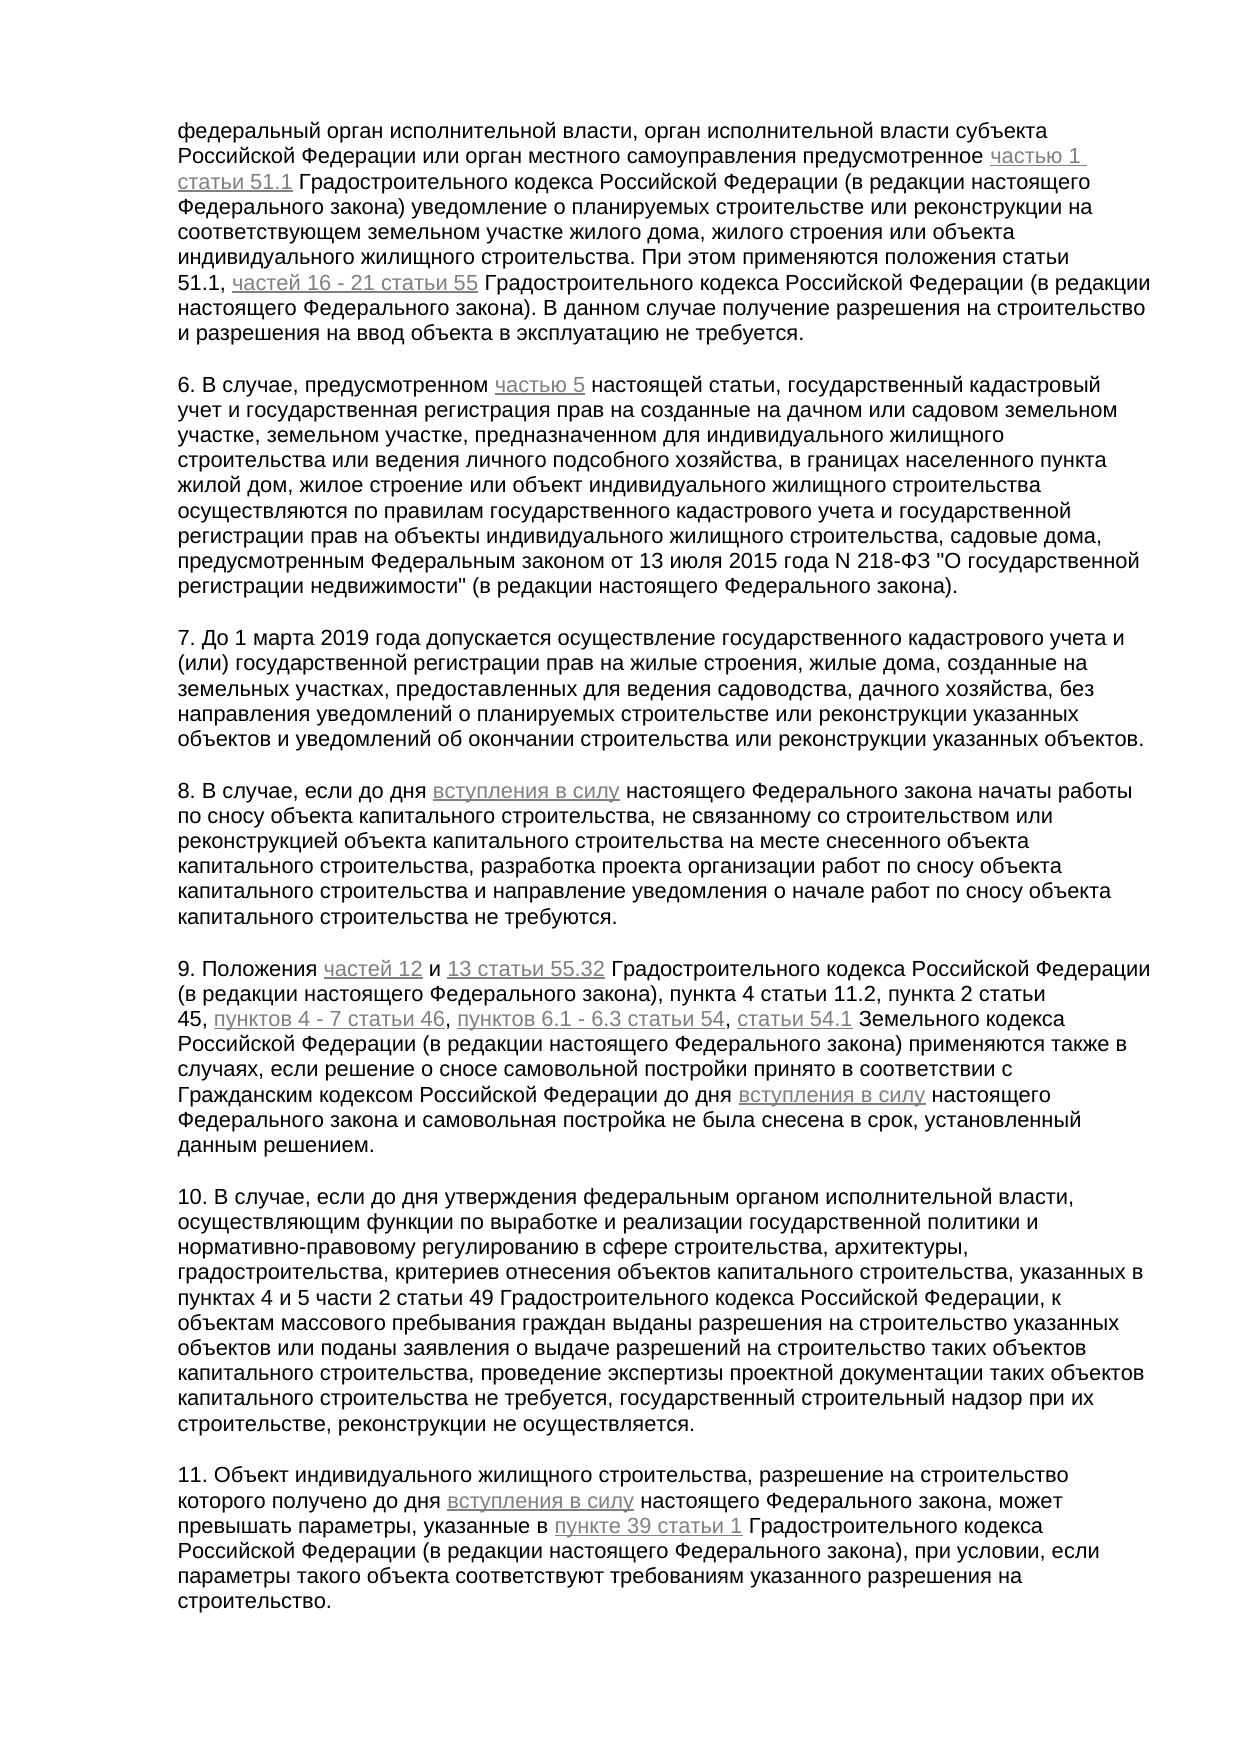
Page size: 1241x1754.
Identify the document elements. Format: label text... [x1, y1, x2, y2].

text 10. В случае, если до дня утверждения федеральным органом исполнительной власти, осуществляющим функции по выработке и реализации государственной политики и нормативно-правовому регулированию в сфере строительства, архитектуры, градостроительства, критериев отнесения объектов капитального строительства, указанных в пунктах 4 и 5 части 2 статьи 49 Градостроительного кодекса Российской Федерации, к объектам массового пребывания граждан выданы разрешения на строительство указанных объектов или поданы заявления о выдаче разрешений на строительство таких объектов капитального строительства, проведение экспертизы проектной документации таких объектов капитального строительства не требуется, государственный строительный надзор при их строительстве, реконструкции не осуществляется. [177, 1184, 1152, 1436]
text 6. В случае, предусмотренном частью 5 настоящей статьи, государственный кадастровый учет и государственная регистрация прав на созданные на дачном или садовом земельном участке, земельном участке, предназначенном для индивидуального жилищного строительства или ведения личного подсобного хозяйства, в границах населенного пункта жилой дом, жилое строение или объект индивидуального жилищного строительства осуществляются по правилам государственного кадастрового учета и государственной регистрации прав на объекты индивидуального жилищного строительства, садовые дома, предусмотренным Федеральным законом от 13 июля 2015 года N 218-ФЗ "О государственной регистрации недвижимости" (в редакции настоящего Федерального закона). [177, 372, 1152, 598]
text 9. Положения частей 12 и 13 статьи 55.32 Градостроительного кодекса Российской Федерации (в редакции настоящего Федерального закона), пункта 4 статьи 11.2, пункта 2 статьи 45, пунктов 4 - 7 статьи 46, пунктов 6.1 - 6.3 статьи 54, статьи 54.1 Земельного кодекса Российской Федерации (в редакции настоящего Федерального закона) применяются также в случаях, если решение о сносе самовольной постройки принято в соответствии с Гражданским кодексом Российской Федерации до дня вступления в силу настоящего Федерального закона и самовольная постройка не была снесена в срок, установленный данным решением. [177, 955, 1152, 1157]
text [177, 118, 1152, 345]
text 8. В случае, если до дня вступления в силу настоящего Федерального закона начаты работы по сносу объекта капитального строительства, не связанному со строительством или реконструкцией объекта капитального строительства на месте снесенного объекта капитального строительства, разработка проекта организации работ по сносу объекта капитального строительства и направление уведомления о начале работ по сносу объекта капитального строительства не требуются. [177, 778, 1152, 929]
text 7. До 1 марта 2019 года допускается осуществление государственного кадастрового учета и (или) государственной регистрации прав на жилые строения, жилые дома, созданные на земельных участках, предоставленных для ведения садоводства, дачного хозяйства, без направления уведомлений о планируемых строительстве или реконструкции указанных объектов и уведомлений об окончании строительства или реконструкции указанных объектов. [177, 625, 1152, 751]
text 11. Объект индивидуального жилищного строительства, разрешение на строительство которого получено до дня вступления в силу настоящего Федерального закона, может превышать параметры, указанные в пункте 39 статьи 1 Градостроительного кодекса Российской Федерации (в редакции настоящего Федерального закона), при условии, если параметры такого объекта соответствуют требованиям указанного разрешения на строительство. [177, 1462, 1152, 1613]
